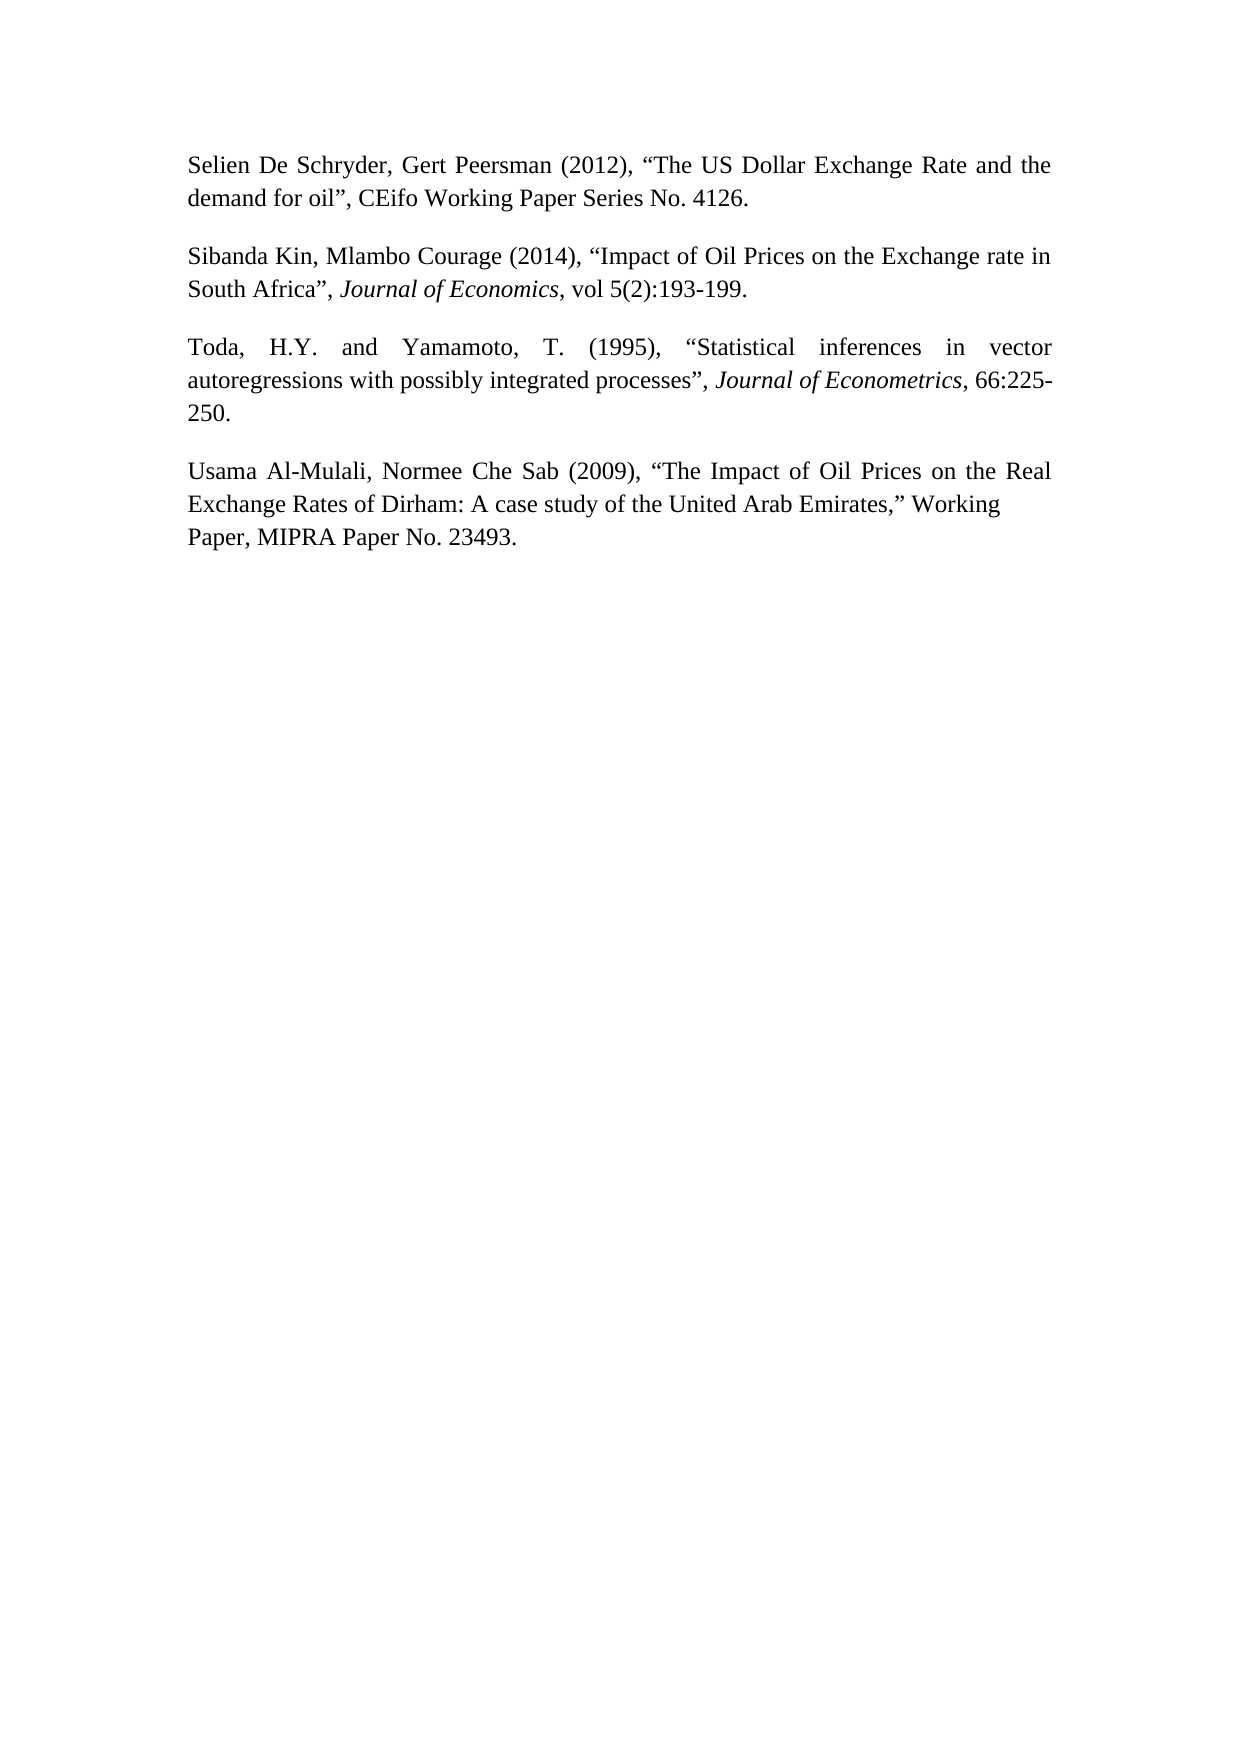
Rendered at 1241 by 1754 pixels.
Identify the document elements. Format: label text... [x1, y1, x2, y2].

text Toda, H.Y. and Yamamoto, T. (1995), “Statistical inferences in vector autoregressions with possibly integrated processes”, Journal of Econometrics, 66:225-250. [187, 332, 1053, 427]
text Paper, MIPRA Paper No. 23493. [187, 522, 1053, 551]
text Selien De Schryder, Gert Peersman (2012), “The US Dollar Exchange Rate and the demand for oil”, CEifo Working Paper Series No. 4126. [187, 150, 1053, 212]
text Usama Al-Mulali, Normee Che Sab (2009), “The Impact of Oil Prices on the Real Exchange Rates of Dirham: A case study of the United Arab Emirates,” Working [187, 456, 1053, 518]
text Sibanda Kin, Mlambo Courage (2014), “Impact of Oil Prices on the Exchange rate in South Africa”, Journal of Economics, vol 5(2):193-199. [187, 241, 1053, 303]
